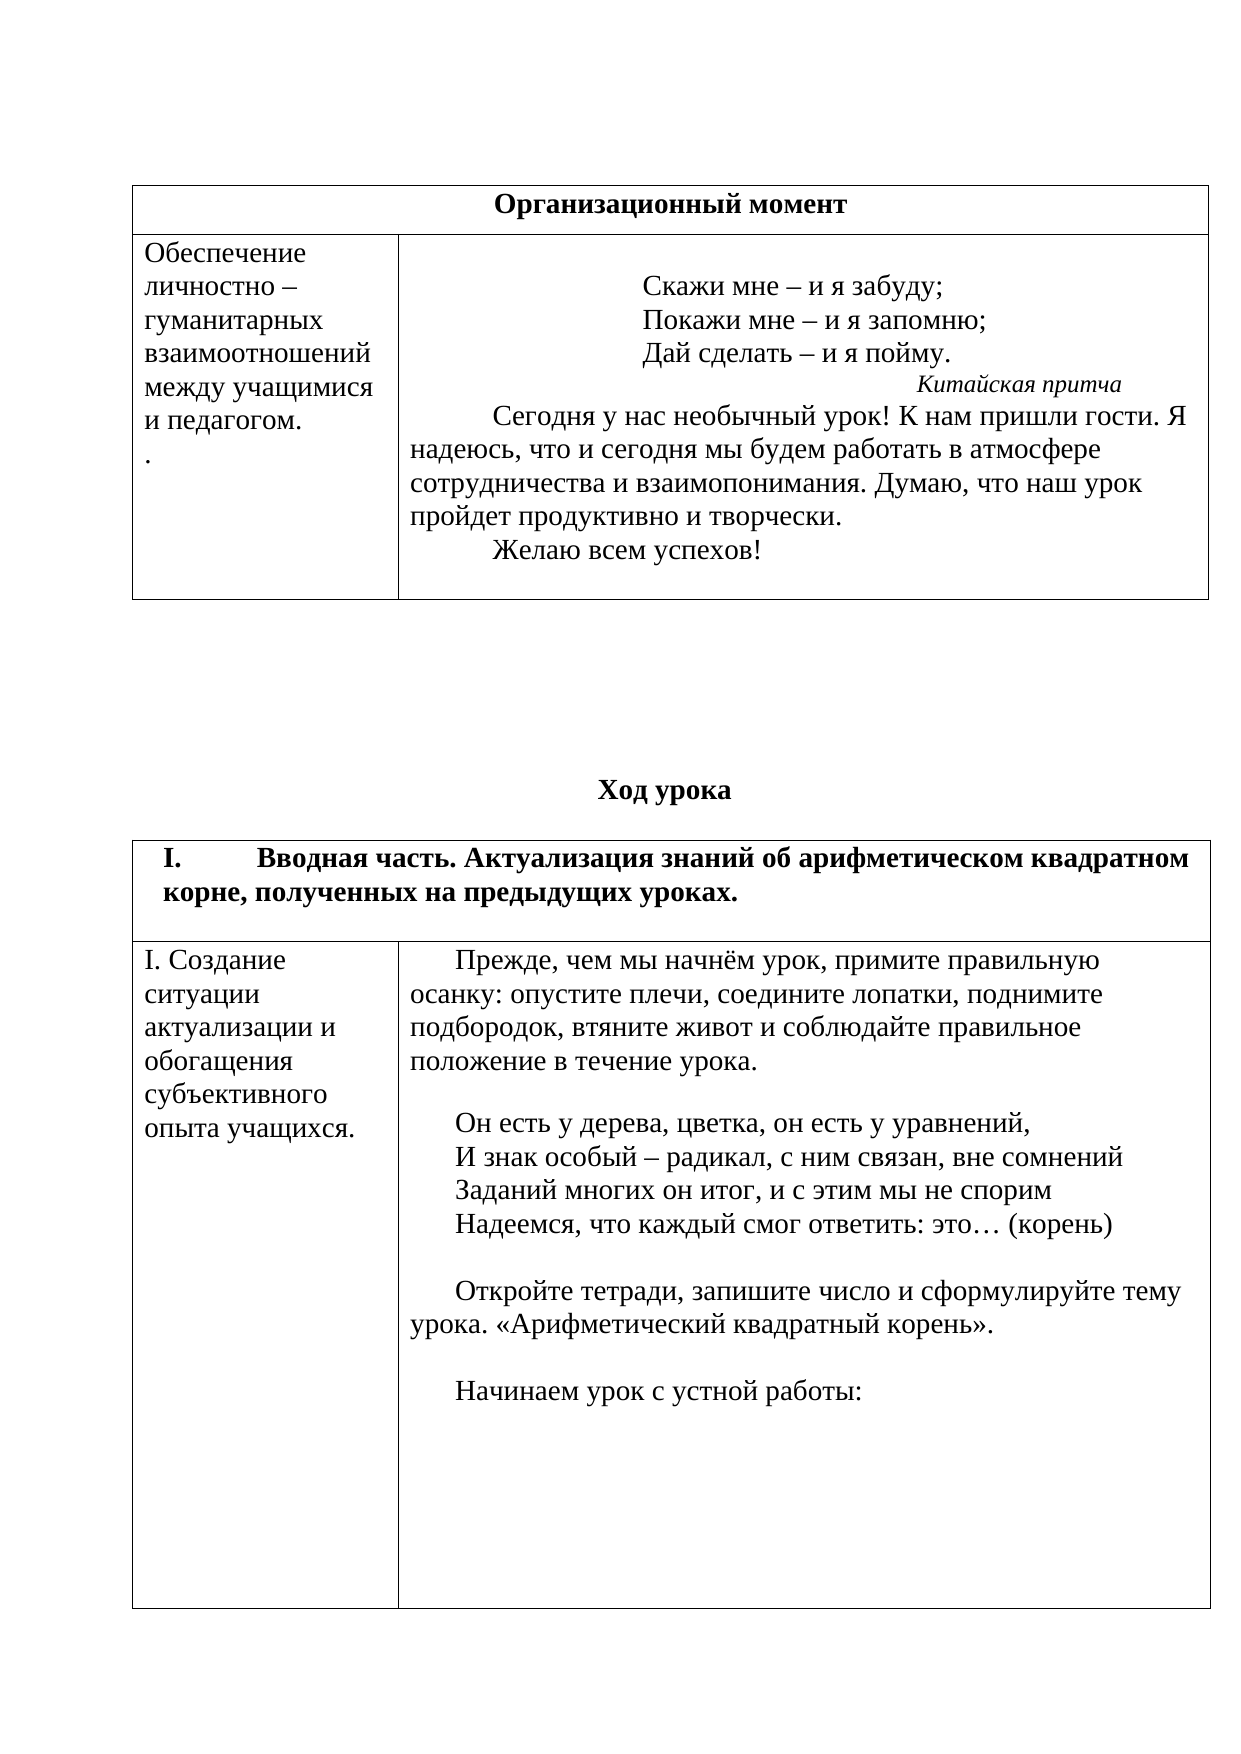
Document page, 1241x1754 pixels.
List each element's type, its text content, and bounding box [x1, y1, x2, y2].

text Ход урока [177, 772, 1152, 806]
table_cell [133, 942, 398, 1608]
table_header Вводная часть. Актуализация знаний об арифметическом квадратном корне, полученных на предыдущих уроках. [133, 841, 1210, 941]
table_header Организационный момент [133, 186, 1208, 234]
table_cell Обеспечение личностно – гуманитарных взаимоотношений между учащимися и педагогом. . [133, 235, 398, 599]
table_cell Скажи мне – и я забуду; Покажи мне – и я запомню; Дай сделать – и я пойму. Китайская притча Сегодня у нас необычный урок! К нам пришли гости. Я надеюсь, что и сегодня мы будем работать в атмосфере сотрудничества и взаимопонимания. Думаю, что наш урок пройдет продуктивно и творчески. Желаю всем успехов! [399, 235, 1208, 599]
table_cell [399, 942, 1210, 1608]
